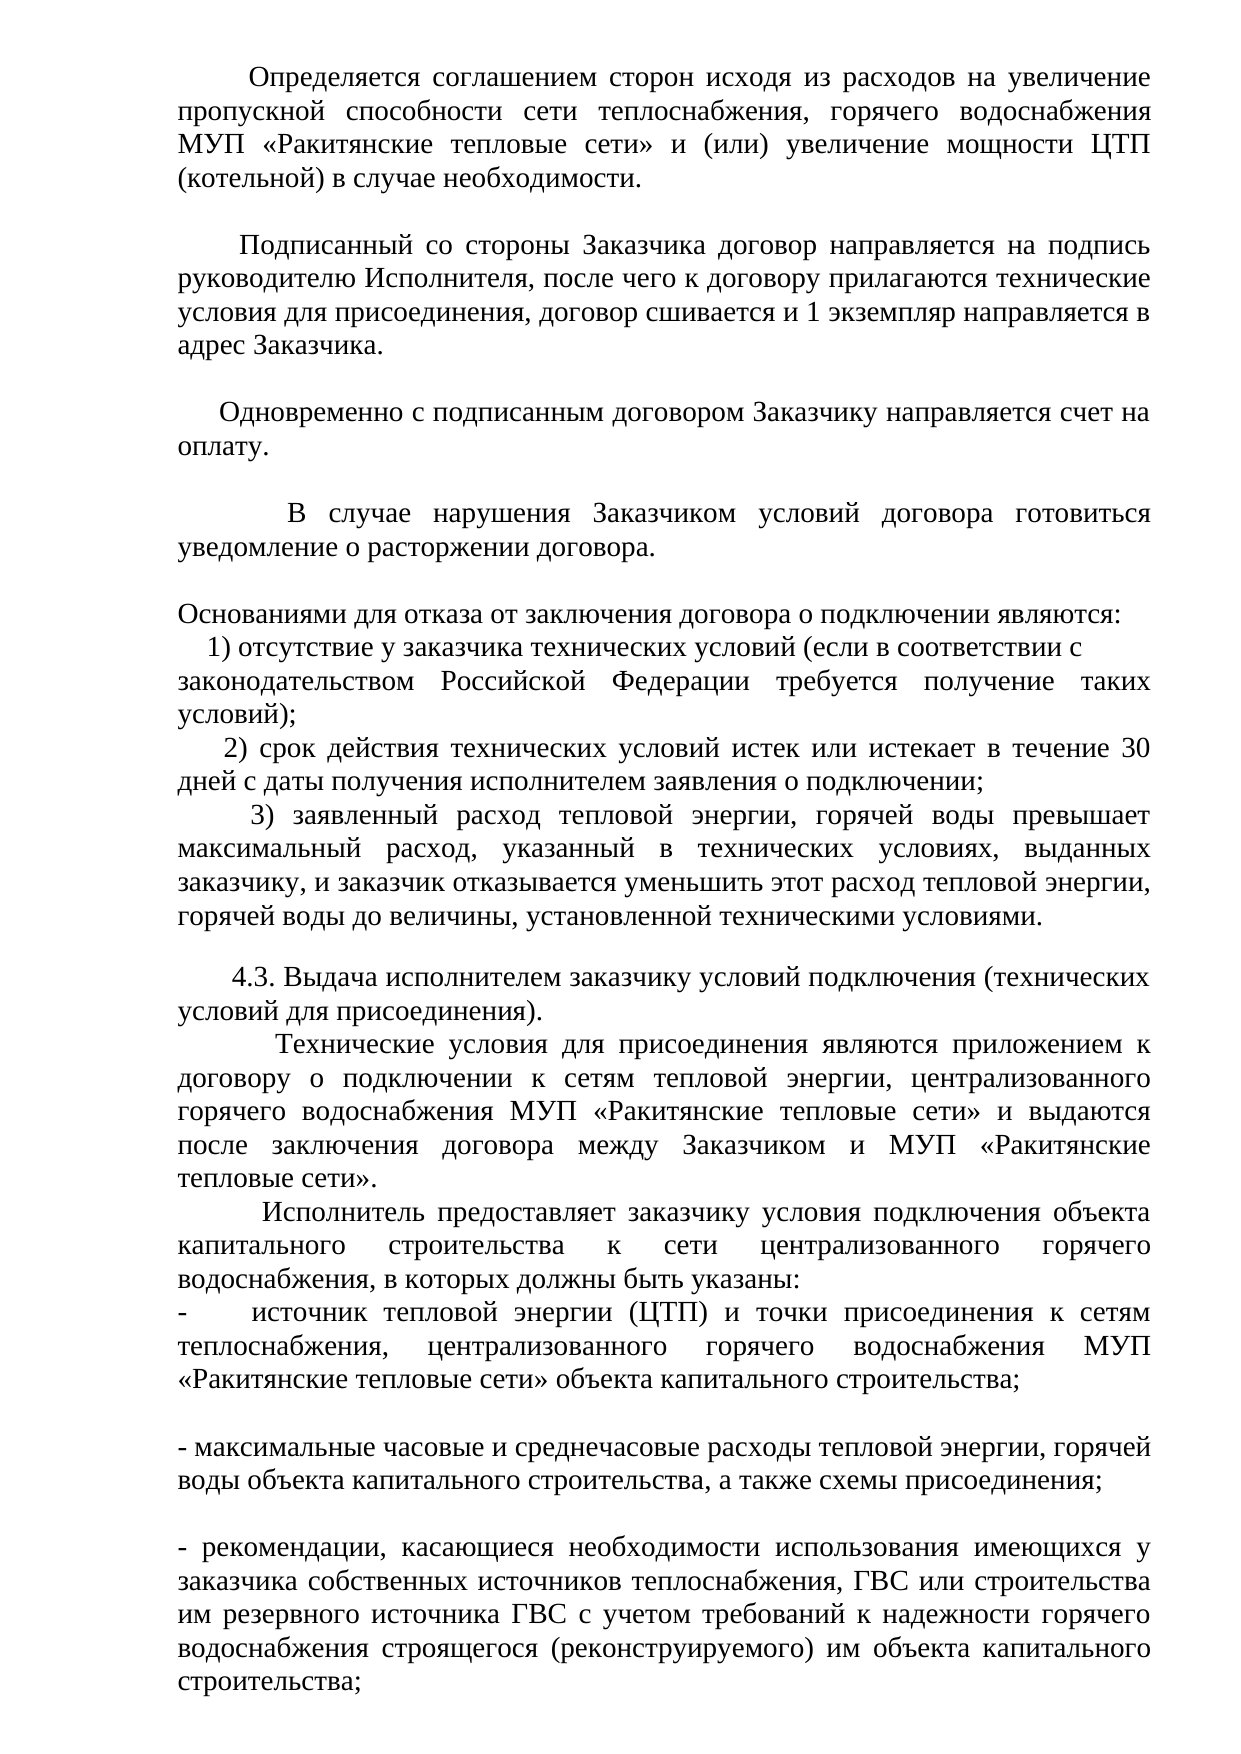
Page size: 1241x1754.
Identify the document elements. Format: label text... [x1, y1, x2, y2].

text - источник тепловой энергии (ЦТП) и точки присоединения к сетям теплоснабжения, централизованного горячего водоснабжения МУП «Ракитянские тепловые сети» объекта капитального строительства; [177, 1294, 1152, 1395]
text законодательством Российской Федерации требуется получение таких условий); [177, 663, 1152, 730]
text Подписанный со стороны Заказчика договор направляется на подпись руководителю Исполнителя, после чего к договору прилагаются технические условия для присоединения, договор сшивается и 1 экземпляр направляется в адрес Заказчика. [177, 227, 1152, 361]
text Одновременно с подписанным договором Заказчику направляется счет на оплату. [177, 394, 1152, 462]
text - максимальные часовые и среднечасовые расходы тепловой энергии, горячей воды объекта капитального строительства, а также схемы присоединения; [177, 1429, 1152, 1496]
text 3) заявленный расход тепловой энергии, горячей воды превышает максимальный расход, указанный в технических условиях, выданных заказчику, и заказчик отказывается уменьшить этот расход тепловой энергии, горячей воды до величины, установленной техническими условиями. [177, 797, 1152, 931]
text - рекомендации, касающиеся необходимости использования имеющихся у заказчика собственных источников теплоснабжения, ГВС или строительства им резервного источника ГВС с учетом требований к надежности горячего водоснабжения строящегося (реконструируемого) им объекта капитального строительства; [177, 1529, 1152, 1697]
text 4.3. Выдача исполнителем заказчику условий подключения (технических условий для присоединения). [177, 959, 1152, 1026]
text Основаниями для отказа от заключения договора о подключении являются: [177, 596, 1152, 629]
text 1) отсутствие у заказчика технических условий (если в соответствии с [177, 629, 1152, 663]
text Технические условия для присоединения являются приложением к договору о подключении к сетям тепловой энергии, централизованного горячего водоснабжения МУП «Ракитянские тепловые сети» и выдаются после заключения договора между Заказчиком и МУП «Ракитянские тепловые сети». [177, 1026, 1152, 1194]
text Определяется соглашением сторон исходя из расходов на увеличение пропускной способности сети теплоснабжения, горячего водоснабжения МУП «Ракитянские тепловые сети» и (или) увеличение мощности ЦТП (котельной) в случае необходимости. [177, 59, 1152, 193]
text 2) срок действия технических условий истек или истекает в течение 30 дней с даты получения исполнителем заявления о подключении; [177, 730, 1152, 797]
text В случае нарушения Заказчиком условий договора готовиться уведомление о расторжении договора. [177, 495, 1152, 562]
text Исполнитель предоставляет заказчику условия подключения объекта капитального строительства к сети централизованного горячего водоснабжения, в которых должны быть указаны: [177, 1194, 1152, 1294]
